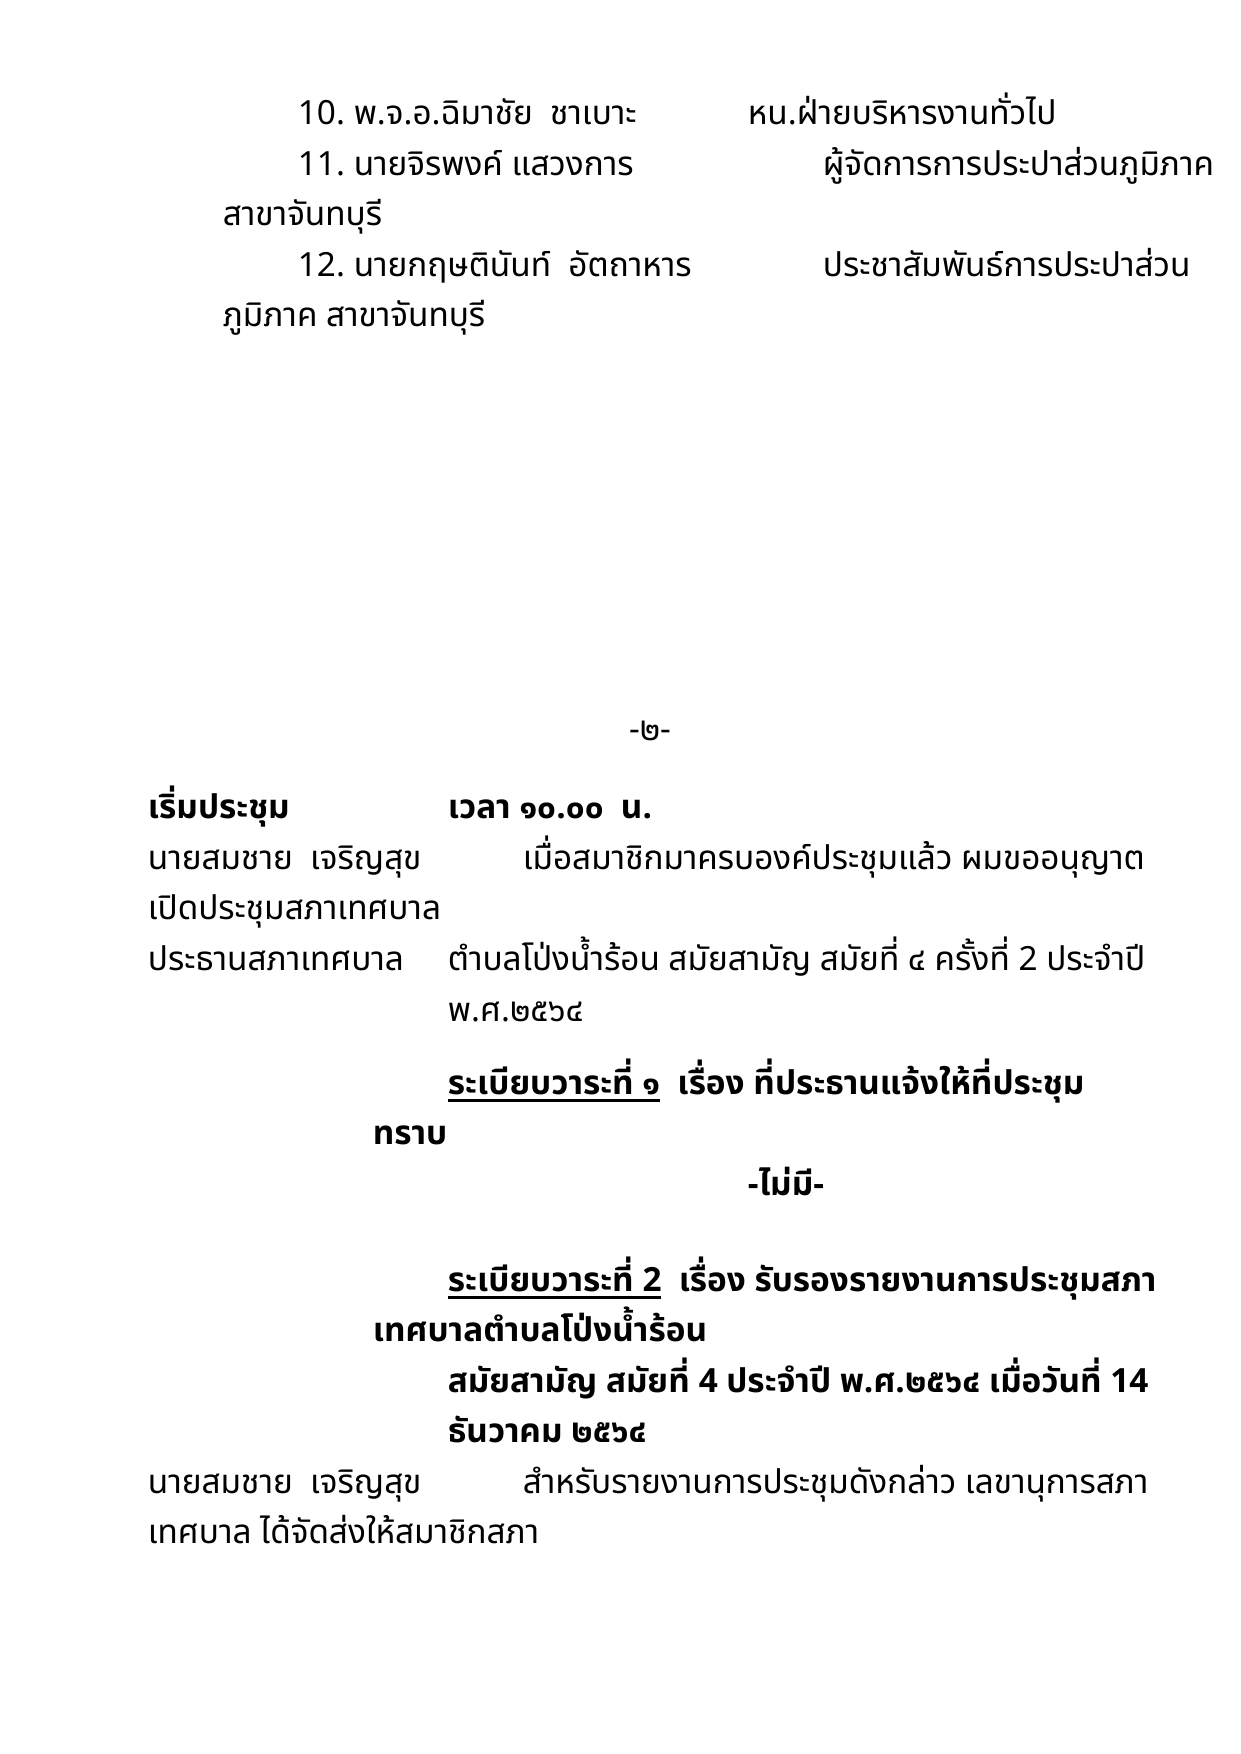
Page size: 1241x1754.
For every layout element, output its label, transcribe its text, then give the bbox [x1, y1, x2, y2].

text นายสมชาย เจริญสุข เมื่อสมาชิกมาครบองค์ประชุมแล้ว ผมขออนุญาตเปิดประชุมสภาเทศบาล [148, 834, 1152, 935]
text 12. นายกฤษตินันท์ อัตถาหาร ประชาสัมพันธ์การประปาส่วนภูมิภาค สาขาจันทบุรี [223, 240, 1240, 341]
text ประธานสภาเทศบาล ตำบลโป่งน้ำร้อน สมัยสามัญ สมัยที่ ๔ ครั้งที่ 2 ประจำปี พ.ศ.๒๕๖๔ [148, 935, 1152, 1036]
text ระเบียบวาระที่ ๑ เรื่อง ที่ประธานแจ้งให้ที่ประชุมทราบ [373, 1059, 1152, 1159]
text เริ่มประชุม เวลา ๑๐.๐๐ น. [148, 783, 1152, 834]
text ระเบียบวาระที่ 2 เรื่อง รับรองรายงานการประชุมสภาเทศบาลตำบลโป่งน้ำร้อน [373, 1256, 1181, 1357]
text 11. นายจิรพงค์ แสวงการ ผู้จัดการการประปาส่วนภูมิภาค สาขาจันทบุรี [223, 139, 1240, 240]
text นายสมชาย เจริญสุข สำหรับรายงานการประชุมดังกล่าว เลขานุการสภาเทศบาล ได้จัดส่งให้สมาชิกสภา [148, 1458, 1152, 1558]
text -ไม่มี- [448, 1159, 1152, 1210]
text 10. พ.จ.อ.ฉิมาชัย ชาเบาะ หน.ฝ่ายบริหารงานทั่วไป [223, 89, 1152, 139]
text สมัยสามัญ สมัยที่ 4 ประจำปี พ.ศ.๒๕๖๔ เมื่อวันที่ 14 ธันวาคม ๒๕๖๔ [448, 1357, 1152, 1458]
text -๒- [148, 705, 1152, 755]
